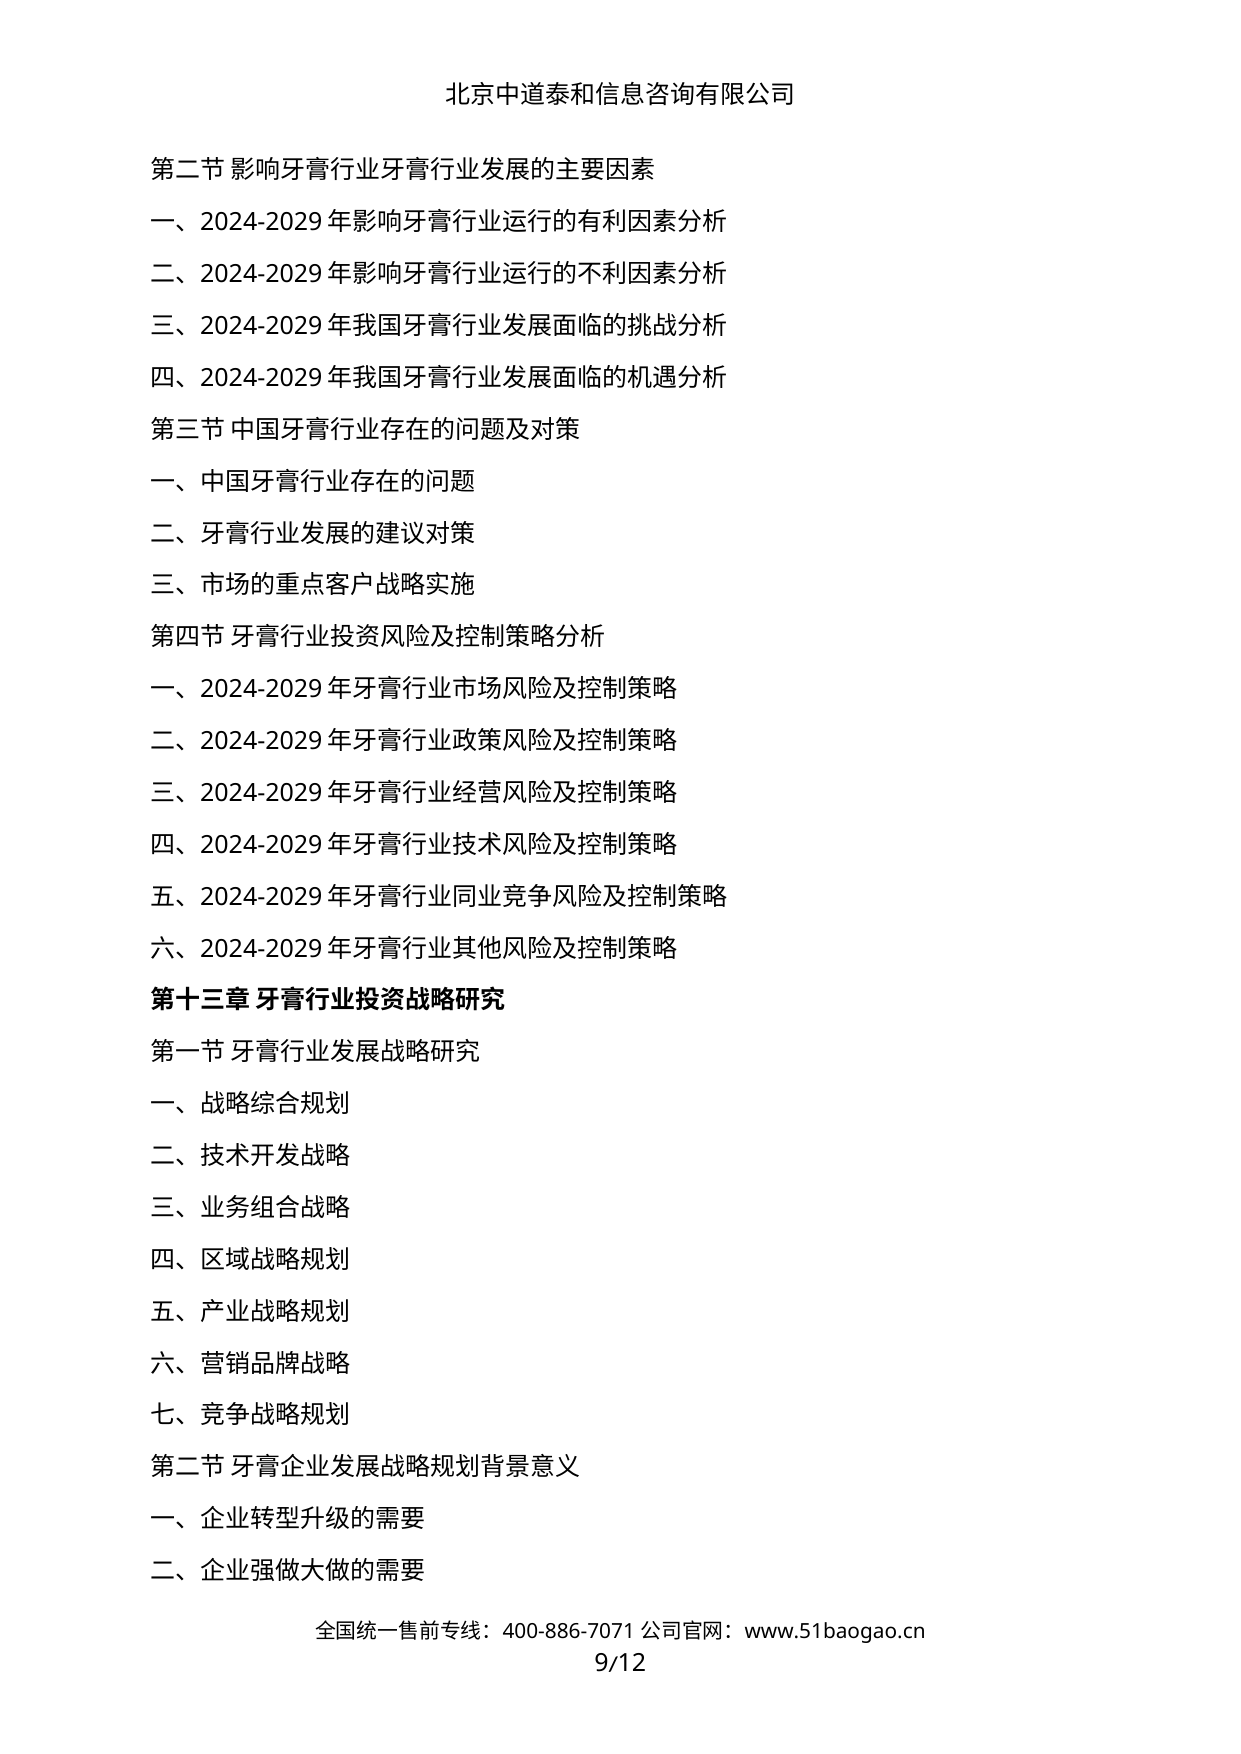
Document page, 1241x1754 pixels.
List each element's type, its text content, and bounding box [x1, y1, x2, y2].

text 一、中国牙膏行业存在的问题 [150, 461, 1090, 497]
text 二、牙膏行业发展的建议对策 [150, 513, 1090, 549]
text 五、2024-2029年牙膏行业同业竞争风险及控制策略 [150, 876, 1090, 912]
text 第二节 牙膏企业发展战略规划背景意义 [150, 1447, 1090, 1483]
text 二、企业强做大做的需要 [150, 1551, 1090, 1587]
text 三、业务组合战略 [150, 1187, 1090, 1224]
text 一、企业转型升级的需要 [150, 1499, 1090, 1535]
text 第三节 中国牙膏行业存在的问题及对策 [150, 409, 1090, 446]
text 六、营销品牌战略 [150, 1343, 1090, 1379]
text 三、2024-2029年牙膏行业经营风险及控制策略 [150, 772, 1090, 809]
text 第十三章 牙膏行业投资战略研究 [150, 980, 1090, 1016]
text 五、产业战略规划 [150, 1291, 1090, 1327]
text 一、战略综合规划 [150, 1084, 1090, 1120]
text 一、2024-2029年影响牙膏行业运行的有利因素分析 [150, 202, 1090, 238]
text 二、2024-2029年牙膏行业政策风险及控制策略 [150, 721, 1090, 757]
text 第一节 牙膏行业发展战略研究 [150, 1032, 1090, 1068]
text 第二节 影响牙膏行业牙膏行业发展的主要因素 [150, 150, 1090, 186]
text 七、竞争战略规划 [150, 1395, 1090, 1431]
text 四、2024-2029年我国牙膏行业发展面临的机遇分析 [150, 357, 1090, 394]
text 二、2024-2029年影响牙膏行业运行的不利因素分析 [150, 254, 1090, 290]
text 四、区域战略规划 [150, 1239, 1090, 1276]
text 第四节 牙膏行业投资风险及控制策略分析 [150, 617, 1090, 653]
text 六、2024-2029年牙膏行业其他风险及控制策略 [150, 928, 1090, 964]
text 三、2024-2029年我国牙膏行业发展面临的挑战分析 [150, 306, 1090, 342]
text 四、2024-2029年牙膏行业技术风险及控制策略 [150, 824, 1090, 861]
text 三、市场的重点客户战略实施 [150, 565, 1090, 601]
text 二、技术开发战略 [150, 1136, 1090, 1172]
text 一、2024-2029年牙膏行业市场风险及控制策略 [150, 669, 1090, 705]
